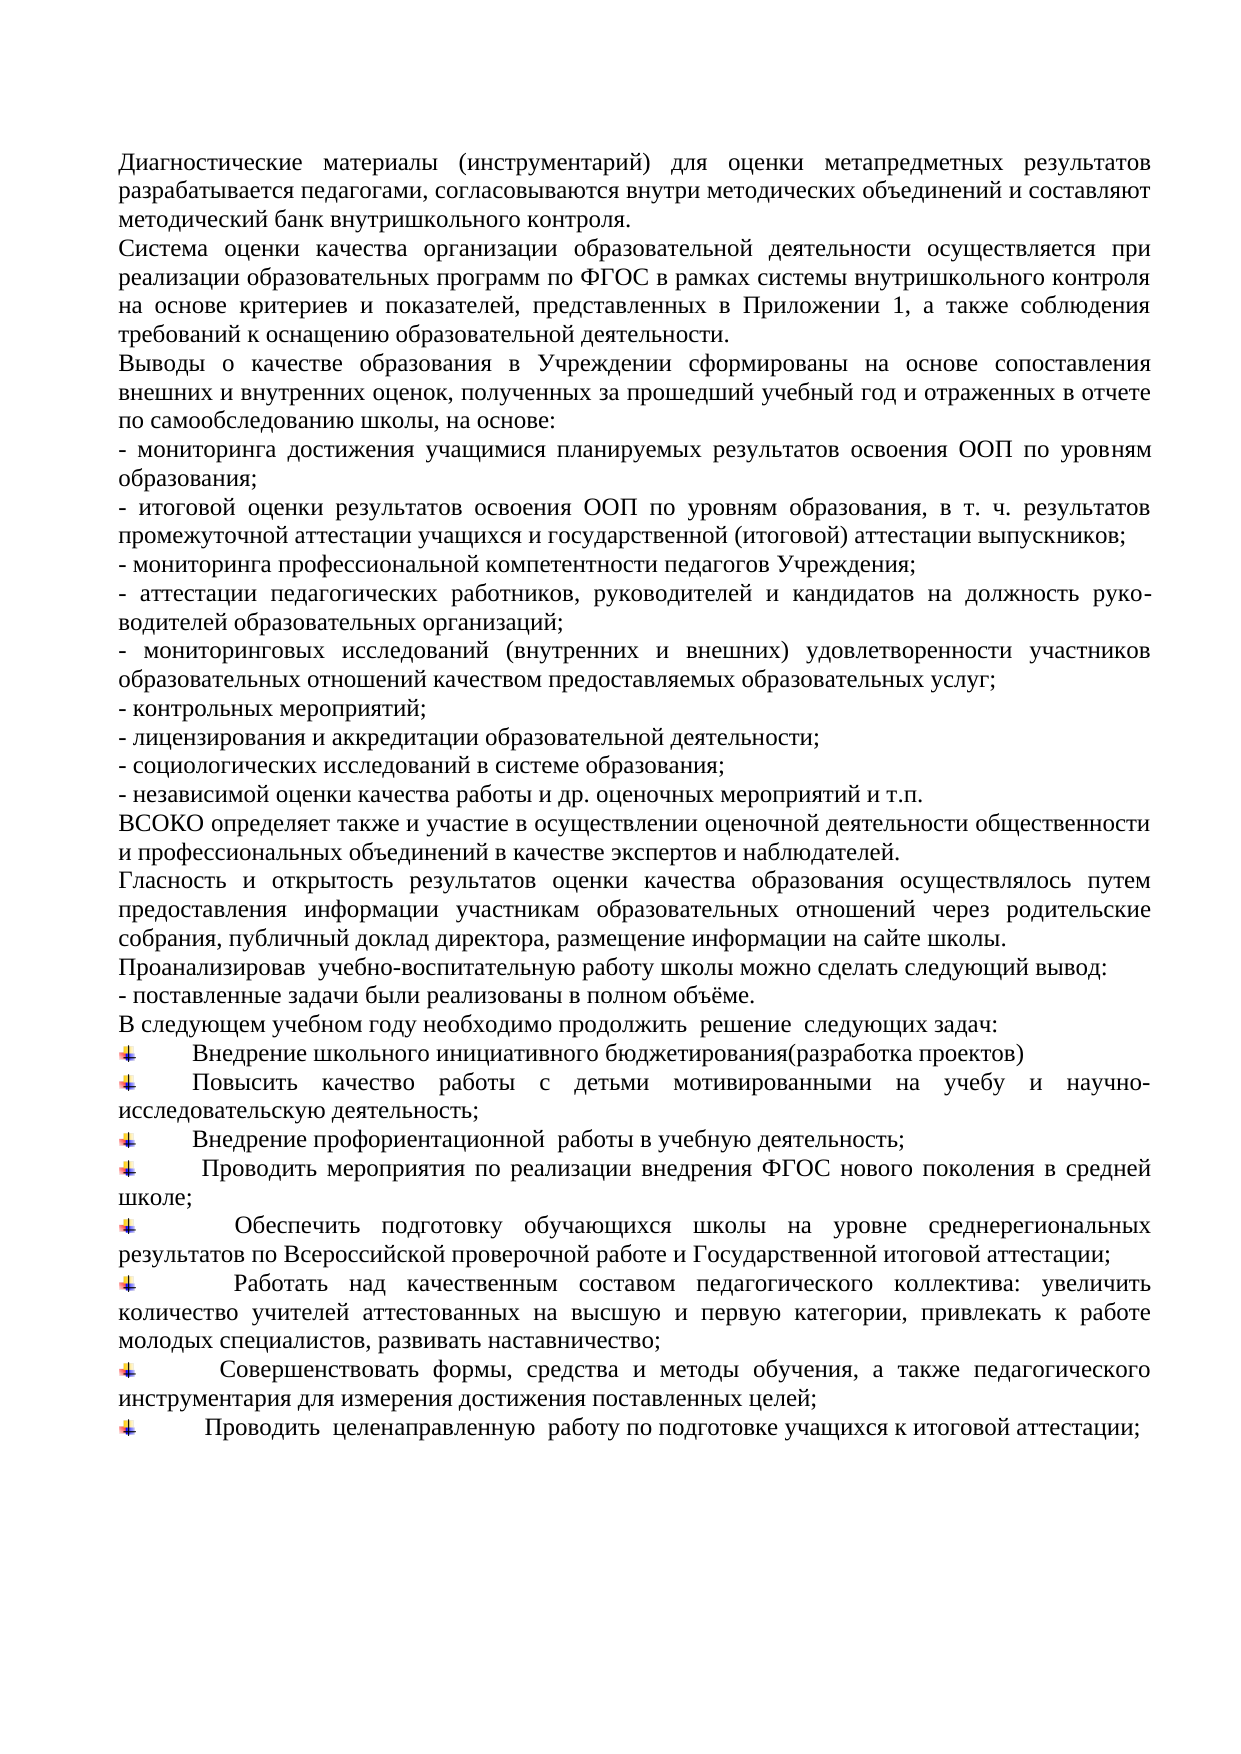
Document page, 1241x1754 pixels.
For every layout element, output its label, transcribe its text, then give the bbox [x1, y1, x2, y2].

picture [119, 1073, 136, 1091]
picture [119, 1044, 136, 1062]
list Работать над качественным составом педагогического коллектива: увеличить количество учителей аттестованных на высшую и первую категории, привлекать к работе молодых специалистов, развивать наставничество; [118, 1268, 1152, 1354]
text - независимой оценки качества работы и др. оценочных мероприятий и т.п. [118, 779, 1152, 808]
text ВСОКО определяет также и участие в осуществлении оценочной деятельности общественности и профессиональных объединений в качестве экспертов и наблюдателей. [118, 808, 1152, 866]
text - мониторинговых исследований (внутренних и внешних) удовлетворенности участников образовательных отношений качеством предоставляемых образовательных услуг; [118, 636, 1152, 693]
text Гласность и открытость результатов оценки качества образования осуществлялось путем предоставления информации участникам образовательных отношений через родительские собрания, публичный доклад директора, размещение информации на сайте школы. [118, 866, 1152, 952]
text - социологических исследований в системе образования; [118, 751, 1152, 779]
text - итоговой оценки результатов освоения ООП по уровням образования, в т. ч. результатов промежуточной аттестации учащихся и государственной (итоговой) аттестации выпускников; [118, 492, 1152, 549]
text - лицензирования и аккредитации образовательной деятельности; [118, 722, 1152, 751]
list Совершенствовать формы, средства и методы обучения, а также педагогического инструментария для измерения достижения поставленных целей; [118, 1354, 1152, 1412]
text - аттестации педагогических работников, руководителей и кандидатов на должность руководителей образовательных организаций; [118, 578, 1152, 636]
list Внедрение школьного инициативного бюджетирования(разработка проектов) [118, 1038, 1152, 1067]
text - поставленные задачи были реализованы в полном объёме. [118, 981, 1152, 1009]
picture [119, 1361, 136, 1378]
text Проанализировав учебно-воспитательную работу школы можно сделать следующий вывод: [118, 952, 1152, 981]
list Проводить целенаправленную работу по подготовке учащихся к итоговой аттестации; [118, 1412, 1152, 1441]
picture [119, 1274, 136, 1292]
text - мониторинга профессиональной компетентности педагогов Учреждения; [118, 549, 1152, 578]
list Внедрение профориентационной работы в учебную деятельность; [118, 1124, 1152, 1153]
picture [119, 1159, 136, 1177]
text Выводы о качестве образования в Учреждении сформированы на основе сопоставления внешних и внутренних оценок, полученных за прошедший учебный год и отраженных в отчете по самообследованию школы, на основе: [118, 348, 1152, 434]
picture [119, 1131, 136, 1148]
picture [119, 1418, 136, 1436]
list Обеспечить подготовку обучающихся школы на уровне среднерегиональных результатов по Всероссийской проверочной работе и Государственной итоговой аттестации; [118, 1211, 1152, 1268]
text - контрольных мероприятий; [118, 693, 1152, 722]
text Система оценки качества организации образовательной деятельности осуществляется при реализации образовательных программ по ФГОС в рамках системы внутришкольного контроля на основе критериев и показателей, представленных в Приложении 1, а также соблюдения требований к оснащению образовательной деятельности. [118, 233, 1152, 348]
list Повысить качество работы с детьми мотивированными на учебу и научно-исследовательскую деятельность; [118, 1067, 1152, 1124]
text В следующем учебном году необходимо продолжить решение следующих задач: [118, 1009, 1152, 1038]
picture [119, 1217, 136, 1234]
text Диагностические материалы (инструментарий) для оценки метапредметных результатов разрабатывается педагогами, согласовываются внутри методических объединений и составляют методический банк внутришкольного контроля. [118, 147, 1152, 233]
list Проводить мероприятия по реализации внедрения ФГОС нового поколения в средней школе; [118, 1153, 1152, 1211]
text - мониторинга достижения учащимися планируемых результатов освоения ООП по уровням образования; [118, 434, 1152, 492]
